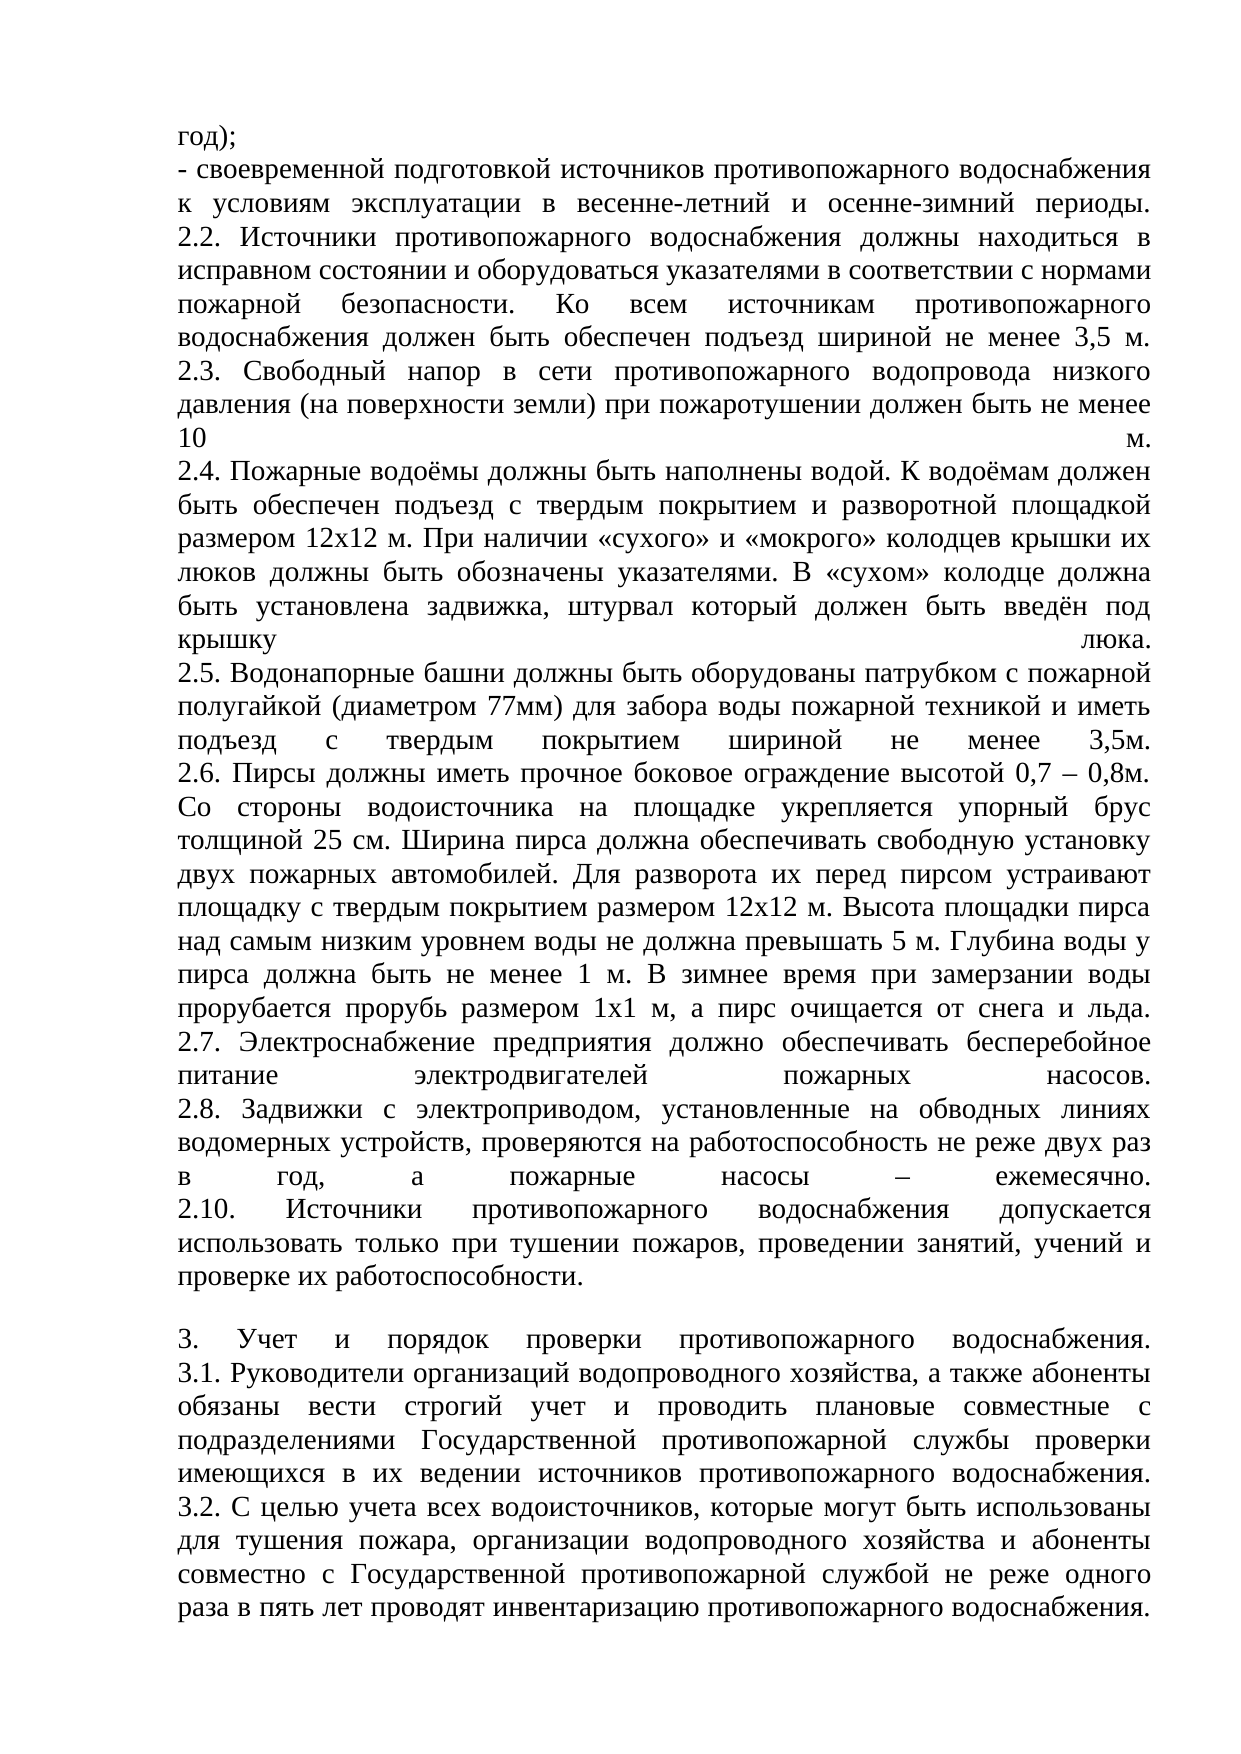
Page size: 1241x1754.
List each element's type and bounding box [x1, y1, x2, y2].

text [177, 1321, 1152, 1623]
text [177, 118, 1152, 1292]
